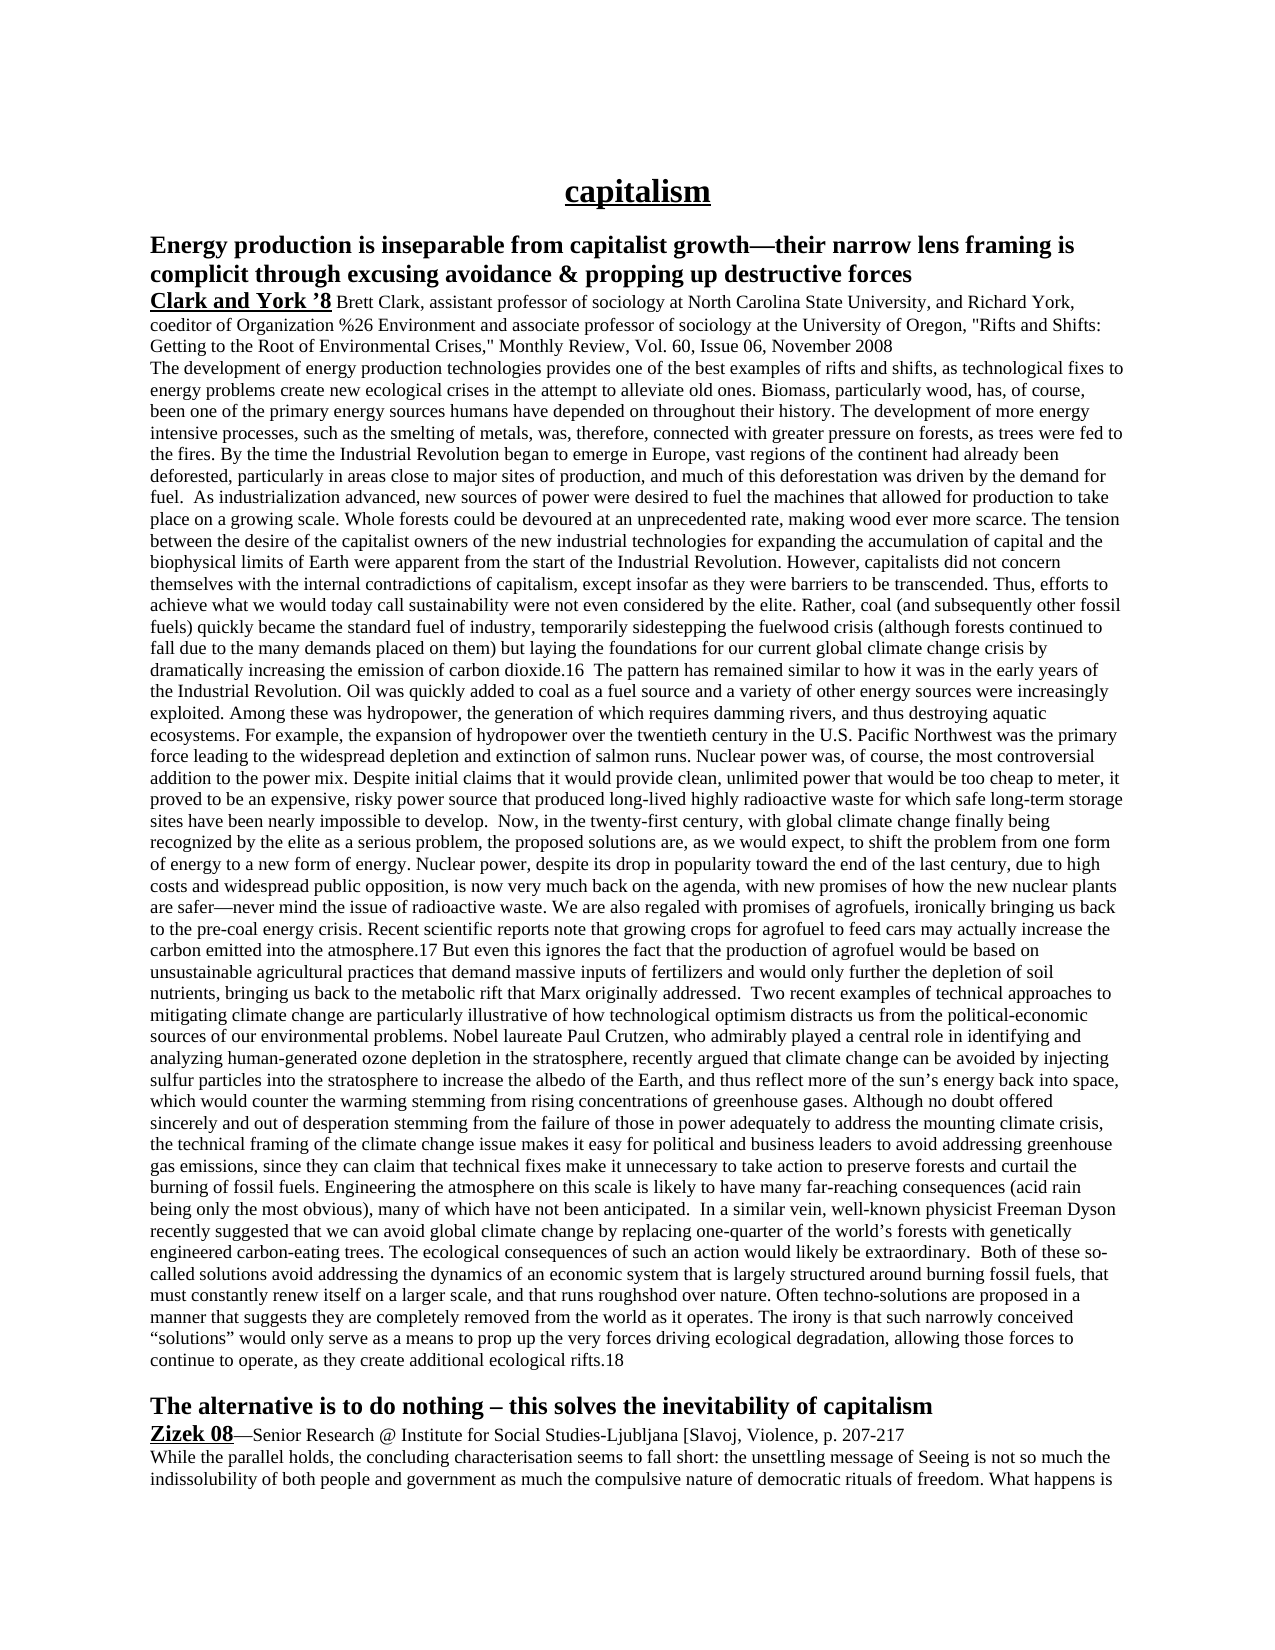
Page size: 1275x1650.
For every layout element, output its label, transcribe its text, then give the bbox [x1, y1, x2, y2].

subtitle Energy production is inseparable from capitalist growth—their narrow lens framing is complicit through excusing avoidance & propping up destructive forces [150, 230, 1125, 287]
subtitle The alternative is to do nothing – this solves the inevitability of capitalism [150, 1391, 1125, 1420]
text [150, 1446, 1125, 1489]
text Zizek 08—Senior Research @ Institute for Social Studies-Ljubljana [Slavoj, Violence, p. 207-217 [150, 1420, 1125, 1446]
text The development of energy production technologies provides one of the best examples of rifts and shifts, as technological fixes to energy problems create new ecological crises in the attempt to alleviate old ones. Biomass, particularly wood, has, of course, been one of the primary energy sources humans have depended on throughout their history. The development of more energy intensive processes, such as the smelting of metals, was, therefore, connected with greater pressure on forests, as trees were fed to the fires. By the time the Industrial Revolution began to emerge in Europe, vast regions of the continent had already been deforested, particularly in areas close to major sites of production, and much of this deforestation was driven by the demand for fuel. As industrialization advanced, new sources of power were desired to fuel the machines that allowed for production to take place on a growing scale. Whole forests could be devoured at an unprecedented rate, making wood ever more scarce. The tension between the desire of the capitalist owners of the new industrial technologies for expanding the accumulation of capital and the biophysical limits of Earth were apparent from the start of the Industrial Revolution. However, capitalists did not concern themselves with the internal contradictions of capitalism, except insofar as they were barriers to be transcended. Thus, efforts to achieve what we would today call sustainability were not even considered by the elite. Rather, coal (and subsequently other fossil fuels) quickly became the standard fuel of industry, temporarily sidestepping the fuelwood crisis (although forests continued to fall due to the many demands placed on them) but laying the foundations for our current global climate change crisis by dramatically increasing the emission of carbon dioxide.16 The pattern has remained similar to how it was in the early years of the Industrial Revolution. Oil was quickly added to coal as a fuel source and a variety of other energy sources were increasingly exploited. Among these was hydropower, the generation of which requires damming rivers, and thus destroying aquatic ecosystems. For example, the expansion of hydropower over the twentieth century in the U.S. Pacific Northwest was the primary force leading to the widespread depletion and extinction of salmon runs. Nuclear power was, of course, the most controversial addition to the power mix. Despite initial claims that it would provide clean, unlimited power that would be too cheap to meter, it proved to be an expensive, risky power source that produced long-lived highly radioactive waste for which safe long-term storage sites have been nearly impossible to develop. Now, in the twenty-first century, with global climate change finally being recognized by the elite as a serious problem, the proposed solutions are, as we would expect, to shift the problem from one form of energy to a new form of energy. Nuclear power, despite its drop in popularity toward the end of the last century, due to high costs and widespread public opposition, is now very much back on the agenda, with new promises of how the new nuclear plants are safer—never mind the issue of radioactive waste. We are also regaled with promises of agrofuels, ironically bringing us back to the pre-coal energy crisis. Recent scientific reports note that growing crops for agrofuel to feed cars may actually increase the carbon emitted into the atmosphere.17 But even this ignores the fact that the production of agrofuel would be based on unsustainable agricultural practices that demand massive inputs of fertilizers and would only further the depletion of soil nutrients, bringing us back to the metabolic rift that Marx originally addressed. Two recent examples of technical approaches to mitigating climate change are particularly illustrative of how technological optimism distracts us from the political-economic sources of our environmental problems. Nobel laureate Paul Crutzen, who admirably played a central role in identifying and analyzing human-generated ozone depletion in the stratosphere, recently argued that climate change can be avoided by injecting sulfur particles into the stratosphere to increase the albedo of the Earth, and thus reflect more of the sun’s energy back into space, which would counter the warming stemming from rising concentrations of greenhouse gases. Although no doubt offered sincerely and out of desperation stemming from the failure of those in power adequately to address the mounting climate crisis, the technical framing of the climate change issue makes it easy for political and business leaders to avoid addressing greenhouse gas emissions, since they can claim that technical fixes make it unnecessary to take action to preserve forests and curtail the burning of fossil fuels. Engineering the atmosphere on this scale is likely to have many far-reaching consequences (acid rain being only the most obvious), many of which have not been anticipated. In a similar vein, well-known physicist Freeman Dyson recently suggested that we can avoid global climate change by replacing one-quarter of the world’s forests with genetically engineered carbon-eating trees. The ecological consequences of such an action would likely be extraordinary. Both of these so-called solutions avoid addressing the dynamics of an economic system that is largely structured around burning fossil fuels, that must constantly renew itself on a larger scale, and that runs roughshod over nature. Often techno-solutions are proposed in a manner that suggests they are completely removed from the world as it operates. The irony is that such narrowly conceived “solutions” would only serve as a means to prop up the very forces driving ecological degradation, allowing those forces to continue to operate, as they create additional ecological rifts.18 [150, 357, 1125, 1370]
subtitle capitalism [150, 171, 1125, 209]
text Clark and York ’8 Brett Clark, assistant professor of sociology at North Carolina State University, and Richard York, coeditor of Organization %26 Environment and associate professor of sociology at the University of Oregon, "Rifts and Shifts: Getting to the Root of Environmental Crises," Monthly Review, Vol. 60, Issue 06, November 2008 [150, 287, 1125, 357]
